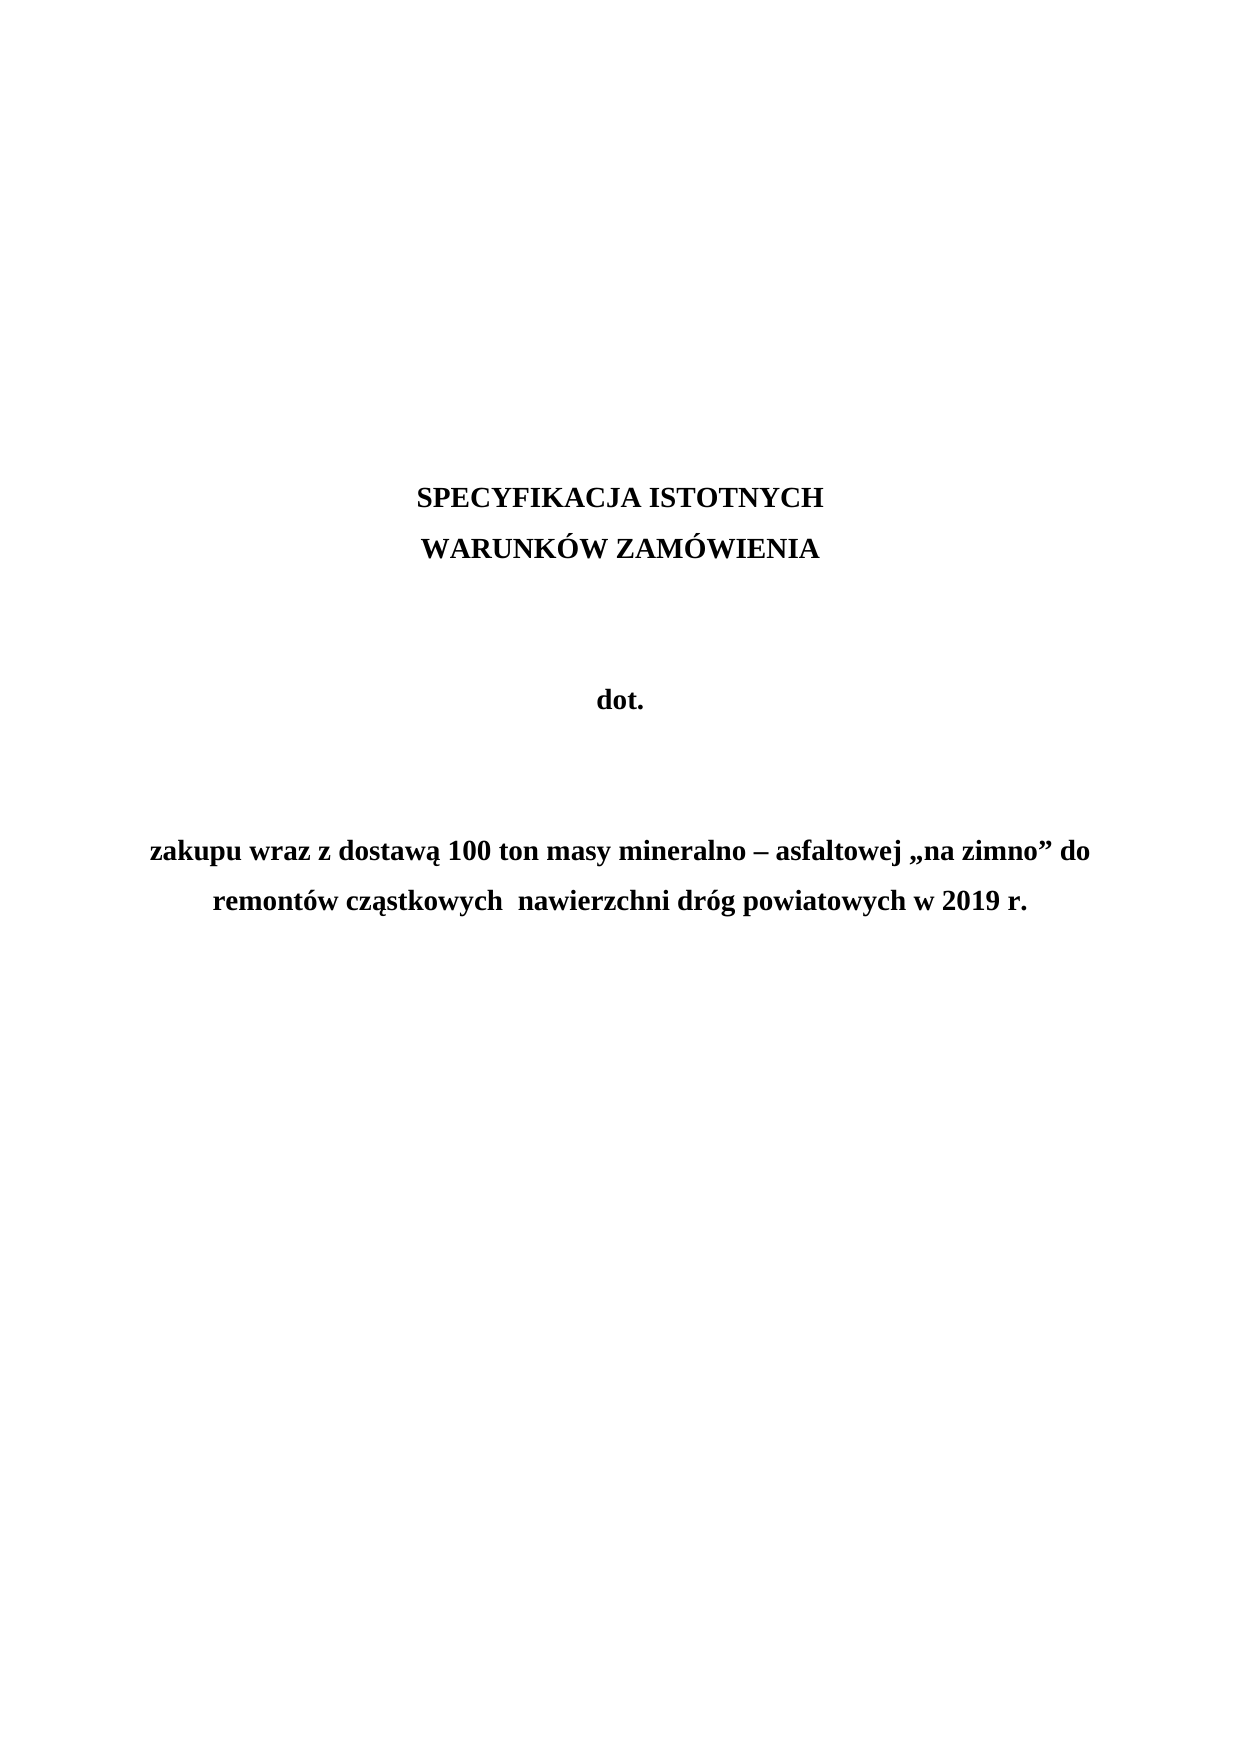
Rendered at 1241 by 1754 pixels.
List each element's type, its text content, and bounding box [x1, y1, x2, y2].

text zakupu wraz z dostawą 100 ton masy mineralno – asfaltowej „na zimno” do remontów cząstkowych nawierzchni dróg powiatowych w 2019 r. [148, 833, 1093, 917]
text WARUNKÓW ZAMÓWIENIA [148, 531, 1093, 564]
text SPECYFIKACJA ISTOTNYCH [148, 481, 1093, 514]
text dot. [148, 682, 1093, 715]
